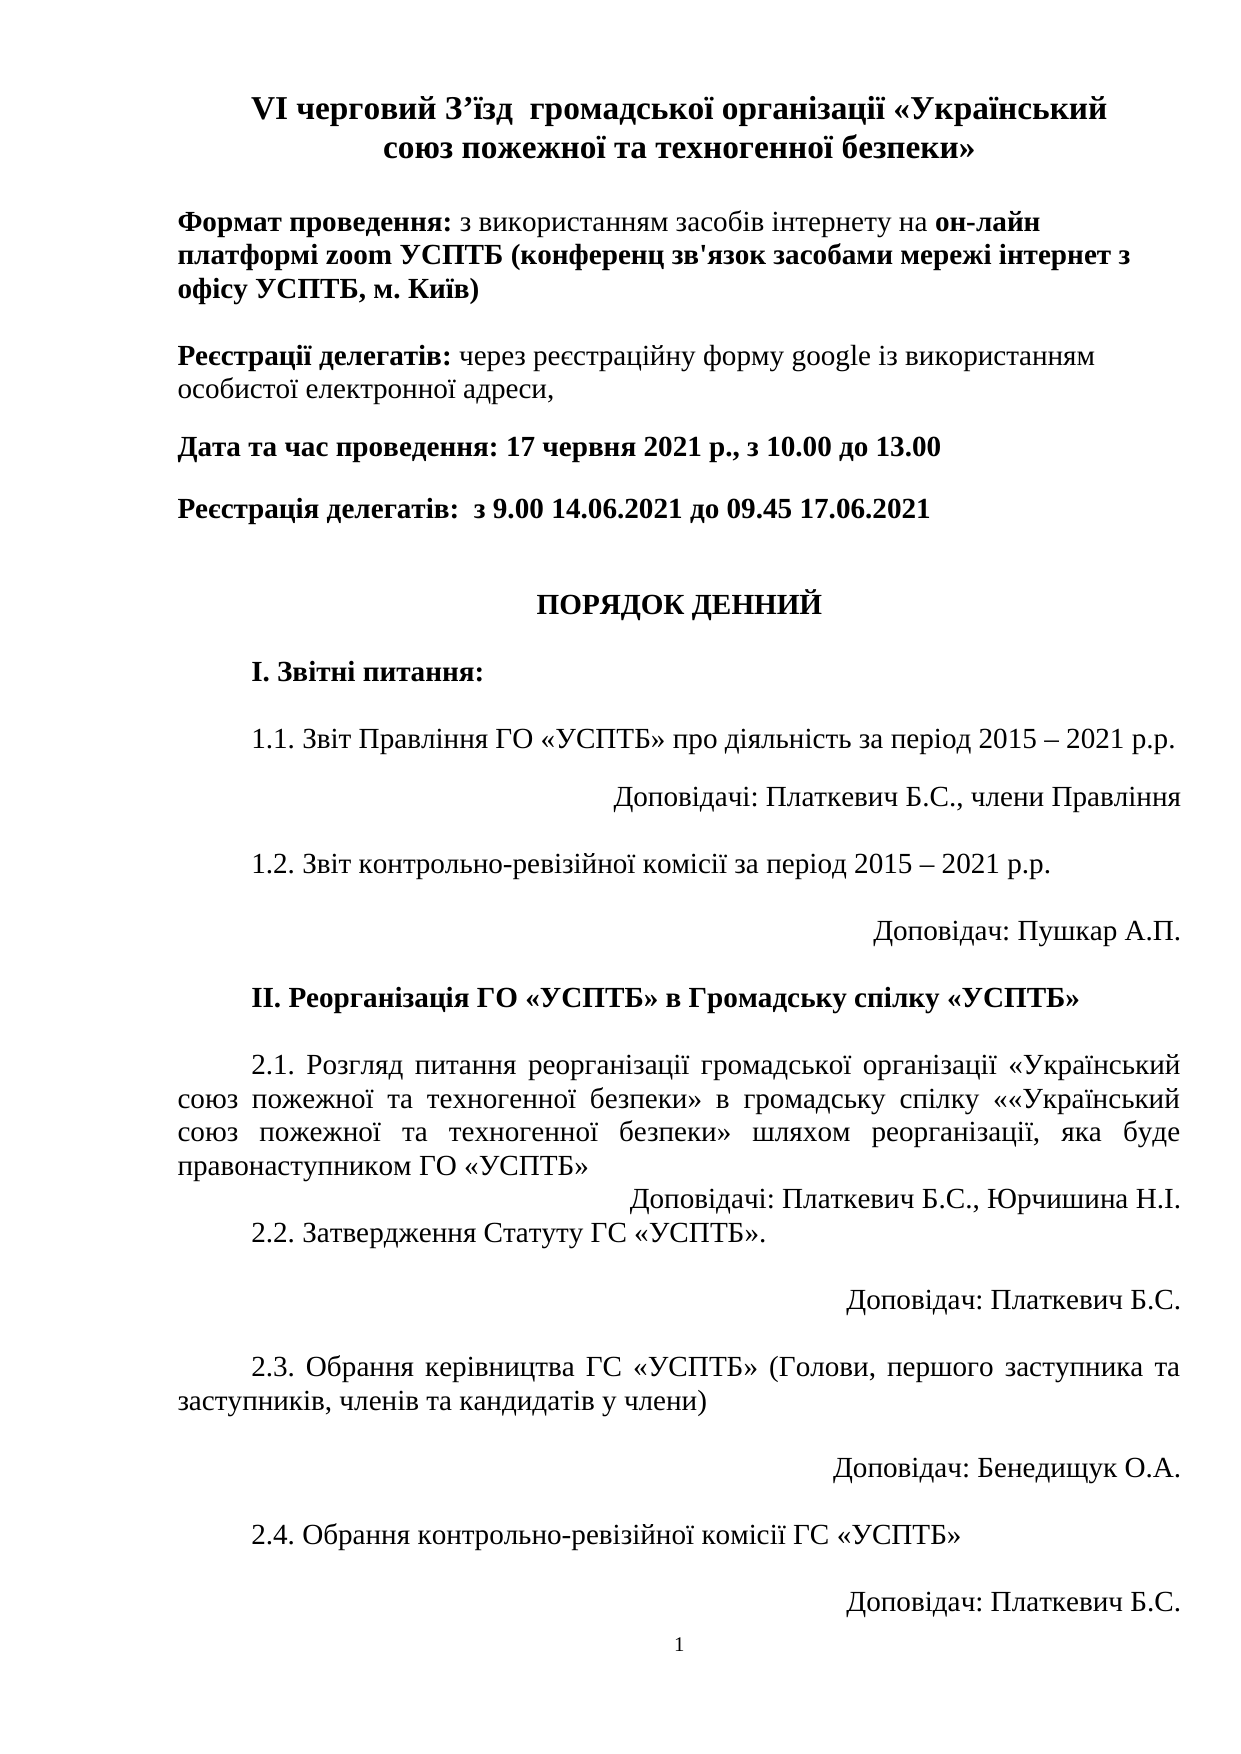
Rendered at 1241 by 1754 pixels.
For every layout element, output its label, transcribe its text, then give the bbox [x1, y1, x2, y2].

text Доповідач: Пушкар А.П. [177, 913, 1181, 947]
text Дата та час проведення: 17 червня 2021 р., з 10.00 до 13.00 [177, 429, 1181, 462]
text Доповідачі: Платкевич Б.С., члени Правління [177, 779, 1181, 812]
text 2.2. Затвердження Статуту ГС «УСПТБ». [177, 1215, 1181, 1248]
text VI черговий З’їзд громадської організації «Український [177, 89, 1181, 127]
text 1.1. Звіт Правління ГО «УСПТБ» про діяльність за період 2015 – 2021 р.р. [177, 721, 1181, 755]
text ІІ. Реорганізація ГО «УСПТБ» в Громадську спілку «УСПТБ» [177, 980, 1181, 1014]
text Доповідачі: Платкевич Б.С., Юрчишина Н.І. [177, 1181, 1181, 1215]
text 2.4. Обрання контрольно-ревізійної комісії ГС «УСПТБ» [177, 1517, 1181, 1550]
text 2.3. Обрання керівництва ГС «УСПТБ» (Голови, першого заступника та заступників, членів та кандидатів у члени) [177, 1349, 1181, 1416]
text союз пожежної та техногенної безпеки» [177, 127, 1181, 165]
text Реєстрація делегатів: з 9.00 14.06.2021 до 09.45 17.06.2021 [177, 491, 1181, 525]
text Реєстрації делегатів: через реєстраційну форму google із використанням особистої електронної адреси, [177, 338, 1181, 405]
text Формат проведення: з використанням засобів інтернету на он-лайн платформі zoom УСПТБ (конференц зв'язок засобами мережі інтернет з офісу УСПТБ, м. Київ) [177, 204, 1181, 304]
text ПОРЯДОК ДЕННИЙ [177, 587, 1181, 621]
text 2.1. Розгляд питання реорганізації громадської організації «Український союз пожежної та техногенної безпеки» в громадську спілку ««Український союз пожежної та техногенної безпеки» шляхом реорганізації, яка буде правонаступником ГО «УСПТБ» [177, 1047, 1181, 1181]
text 1.2. Звіт контрольно-ревізійної комісії за період 2015 – 2021 р.р. [177, 846, 1181, 879]
text І. Звітні питання: [177, 654, 1181, 688]
text Доповідач: Бенедищук О.А. [177, 1450, 1181, 1483]
text Доповідач: Платкевич Б.С. [177, 1282, 1181, 1316]
text Доповідач: Платкевич Б.С. [177, 1584, 1181, 1617]
